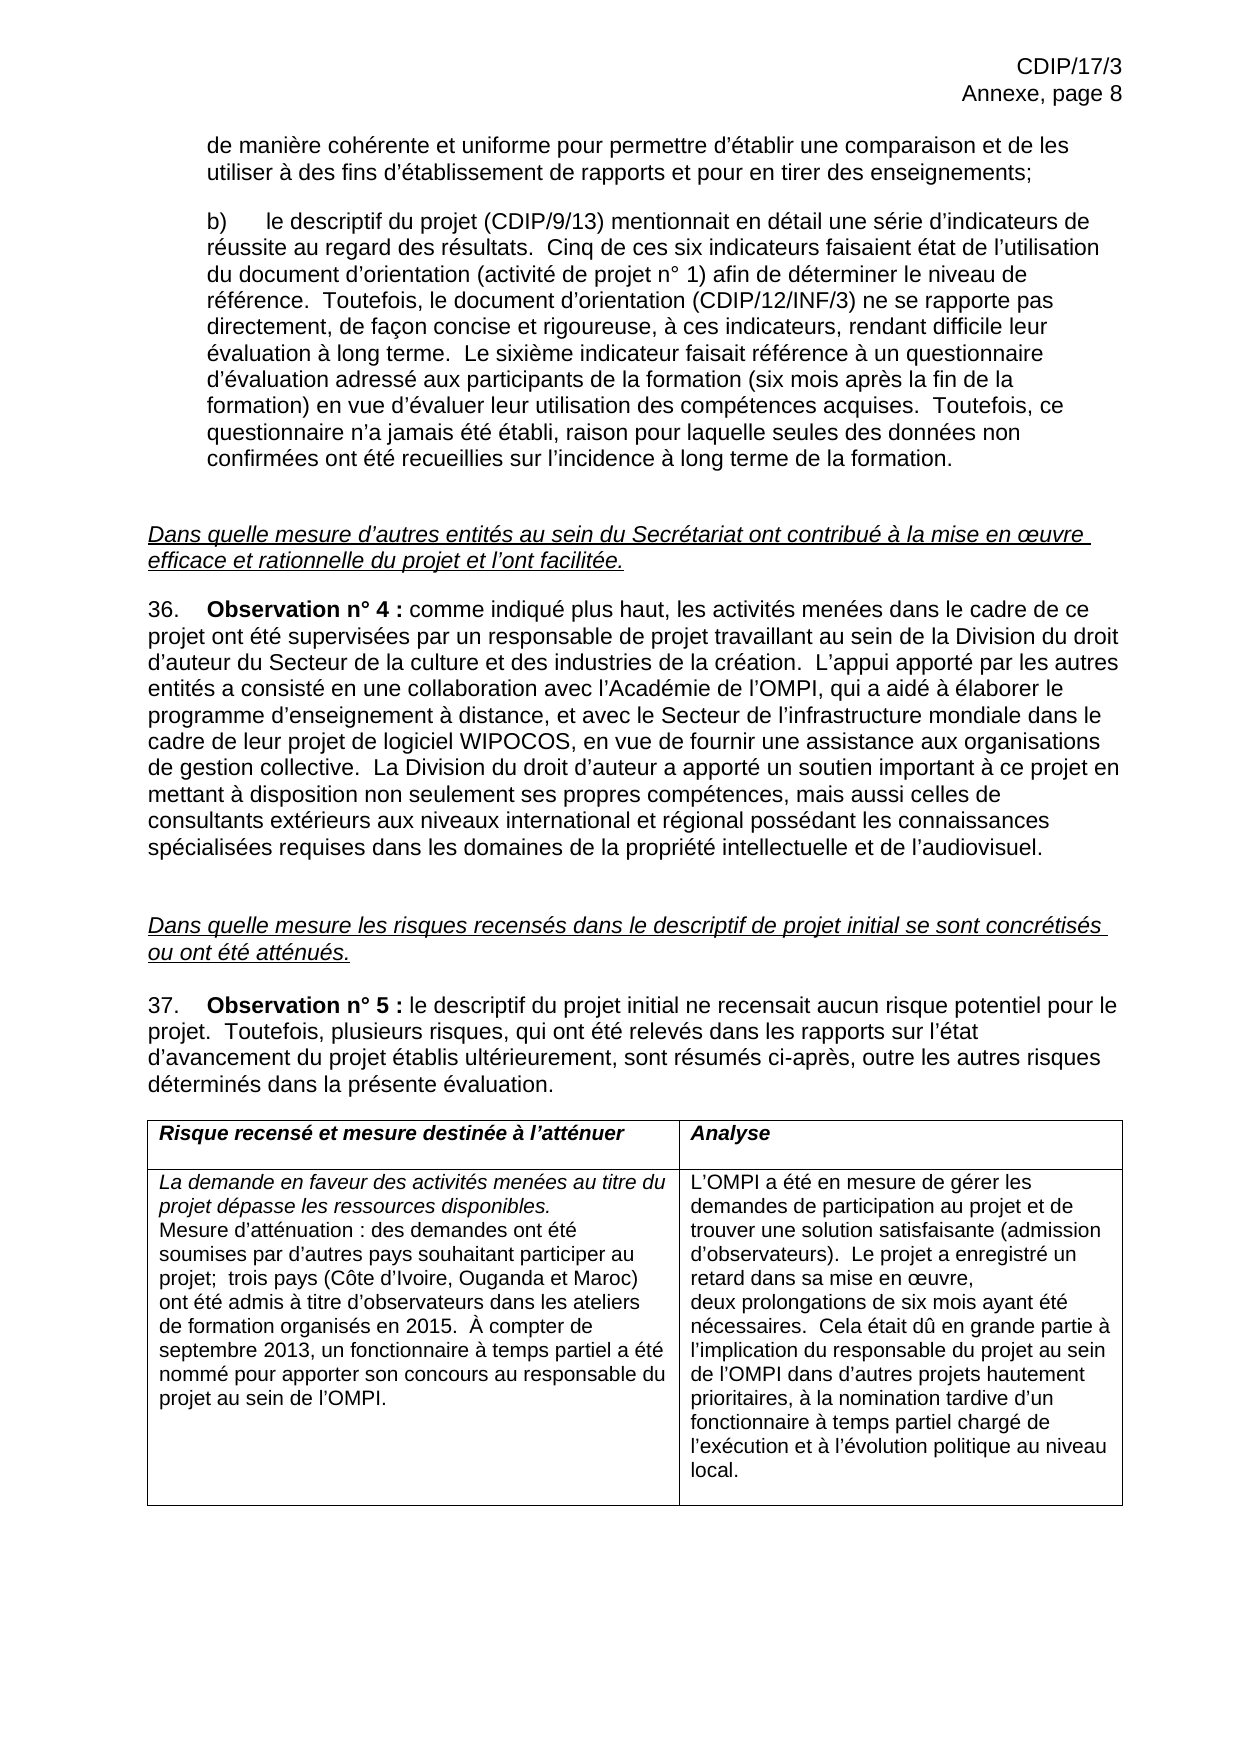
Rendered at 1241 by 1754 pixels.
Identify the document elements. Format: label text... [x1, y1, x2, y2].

text Dans quelle mesure d’autres entités au sein du Secrétariat ont contribué à la mise en œuvre efficace et rationnelle du projet et l’ont facilitée. [148, 521, 1122, 573]
list b) le descriptif du projet (CDIP/9/13) mentionnait en détail une série d’indicateurs de réussite au regard des résultats. Cinq de ces six indicateurs faisaient état de l’utilisation du document d’orientation (activité de projet n° 1) afin de déterminer le niveau de référence. Toutefois, le document d’orientation (CDIP/12/INF/3) ne se rapporte pas directement, de façon concise et rigoureuse, à ces indicateurs, rendant difficile leur évaluation à long terme. Le sixième indicateur faisait référence à un questionnaire d’évaluation adressé aux participants de la formation (six mois après la fin de la formation) en vue d’évaluer leur utilisation des compétences acquises. Toutefois, ce questionnaire n’a jamais été établi, raison pour laquelle seules des données non confirmées ont été recueillies sur l’incidence à long terme de la formation. [207, 208, 1122, 471]
list Observation n° 5 : le descriptif du projet initial ne recensait aucun risque potentiel pour le projet. Toutefois, plusieurs risques, qui ont été relevés dans les rapports sur l’état d’avancement du projet établis ultérieurement, sont résumés ci-après, outre les autres risques déterminés dans la présente évaluation. [148, 992, 1122, 1097]
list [207, 132, 1122, 185]
table_cell La demande en faveur des activités menées au titre du projet dépasse les ressources disponibles. Mesure d’atténuation : des demandes ont été soumises par d’autres pays souhaitant participer au projet; trois pays (Côte d’Ivoire, Ouganda et Maroc) ont été admis à titre d’observateurs dans les ateliers de formation organisés en 2015. À compter de septembre 2013, un fonctionnaire à temps partiel a été nommé pour apporter son concours au responsable du projet au sein de l’OMPI. [148, 1170, 679, 1505]
table_header Risque recensé et mesure destinée à l’atténuer [148, 1121, 679, 1169]
text Dans quelle mesure les risques recensés dans le descriptif de projet initial se sont concrétisés ou ont été atténués. [148, 912, 1122, 965]
table_cell L’OMPI a été en mesure de gérer les demandes de participation au projet et de trouver une solution satisfaisante (admission d’observateurs). Le projet a enregistré un retard dans sa mise en œuvre, deux prolongations de six mois ayant été nécessaires. Cela était dû en grande partie à l’implication du responsable du projet au sein de l’OMPI dans d’autres projets hautement prioritaires, à la nomination tardive d’un fonctionnaire à temps partiel chargé de l’exécution et à l’évolution politique au niveau local. [680, 1170, 1122, 1505]
table_header Analyse [680, 1121, 1122, 1169]
list Observation n° 4 : comme indiqué plus haut, les activités menées dans le cadre de ce projet ont été supervisées par un responsable de projet travaillant au sein de la Division du droit d’auteur du Secteur de la culture et des industries de la création. L’appui apporté par les autres entités a consisté en une collaboration avec l’Académie de l’OMPI, qui a aidé à élaborer le programme d’enseignement à distance, et avec le Secteur de l’infrastructure mondiale dans le cadre de leur projet de logiciel WIPOCOS, en vue de fournir une assistance aux organisations de gestion collective. La Division du droit d’auteur a apporté un soutien important à ce projet en mettant à disposition non seulement ses propres compétences, mais aussi celles de consultants extérieurs aux niveaux international et régional possédant les connaissances spécialisées requises dans les domaines de la propriété intellectuelle et de l’audiovisuel. [148, 596, 1122, 860]
